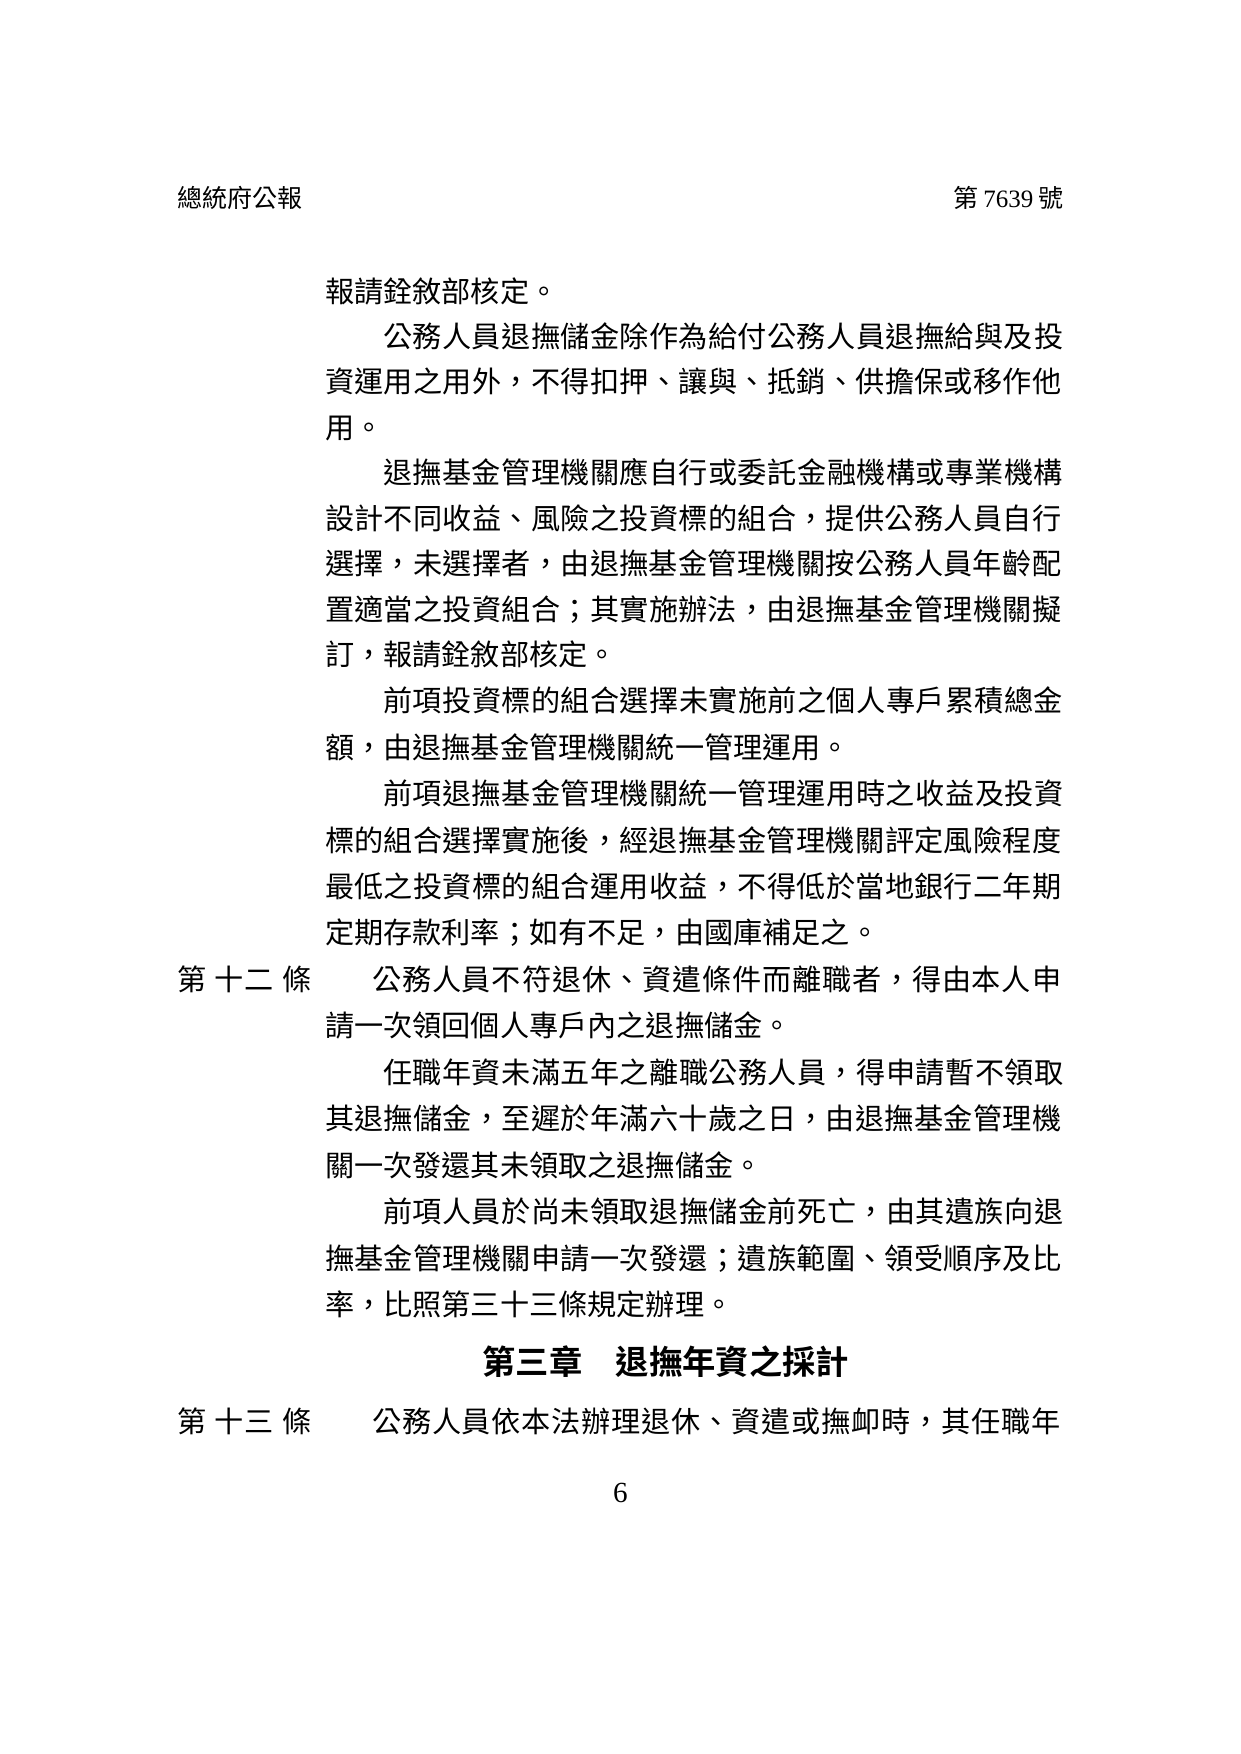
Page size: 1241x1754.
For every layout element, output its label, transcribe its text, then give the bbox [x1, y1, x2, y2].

text 第三章 退撫年資之採計 [482, 1337, 1063, 1383]
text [177, 1396, 1063, 1442]
text 前項退撫基金管理機關統一管理運用時之收益及投資標的組合選擇實施後，經退撫基金管理機關評定風險程度最低之投資標的組合運用收益，不得低於當地銀行二年期定期存款利率；如有不足，由國庫補足之。 [325, 767, 1063, 953]
text 前項投資標的組合選擇未實施前之個人專戶累積總金額，由退撫基金管理機關統一管理運用。 [325, 674, 1063, 767]
text 第 十二 條 公務人員不符退休、資遣條件而離職者，得由本人申請一次領回個人專戶內之退撫儲金。 [177, 953, 1063, 1046]
text 前項人員於尚未領取退撫儲金前死亡，由其遺族向退撫基金管理機關申請一次發還；遺族範圍、領受順序及比率，比照第三十三條規定辦理。 [325, 1186, 1063, 1325]
text 公務人員退撫儲金除作為給付公務人員退撫給與及投資運用之用外，不得扣押、讓與、抵銷、供擔保或移作他用。 [325, 311, 1063, 447]
text 任職年資未滿五年之離職公務人員，得申請暫不領取其退撫儲金，至遲於年滿六十歲之日，由退撫基金管理機關一次發還其未領取之退撫儲金。 [325, 1046, 1063, 1186]
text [177, 266, 1063, 311]
text 退撫基金管理機關應自行或委託金融機構或專業機構設計不同收益、風險之投資標的組合，提供公務人員自行選擇，未選擇者，由退撫基金管理機關按公務人員年齡配置適當之投資組合；其實施辦法，由退撫基金管理機關擬訂，報請銓敘部核定。 [325, 447, 1063, 674]
